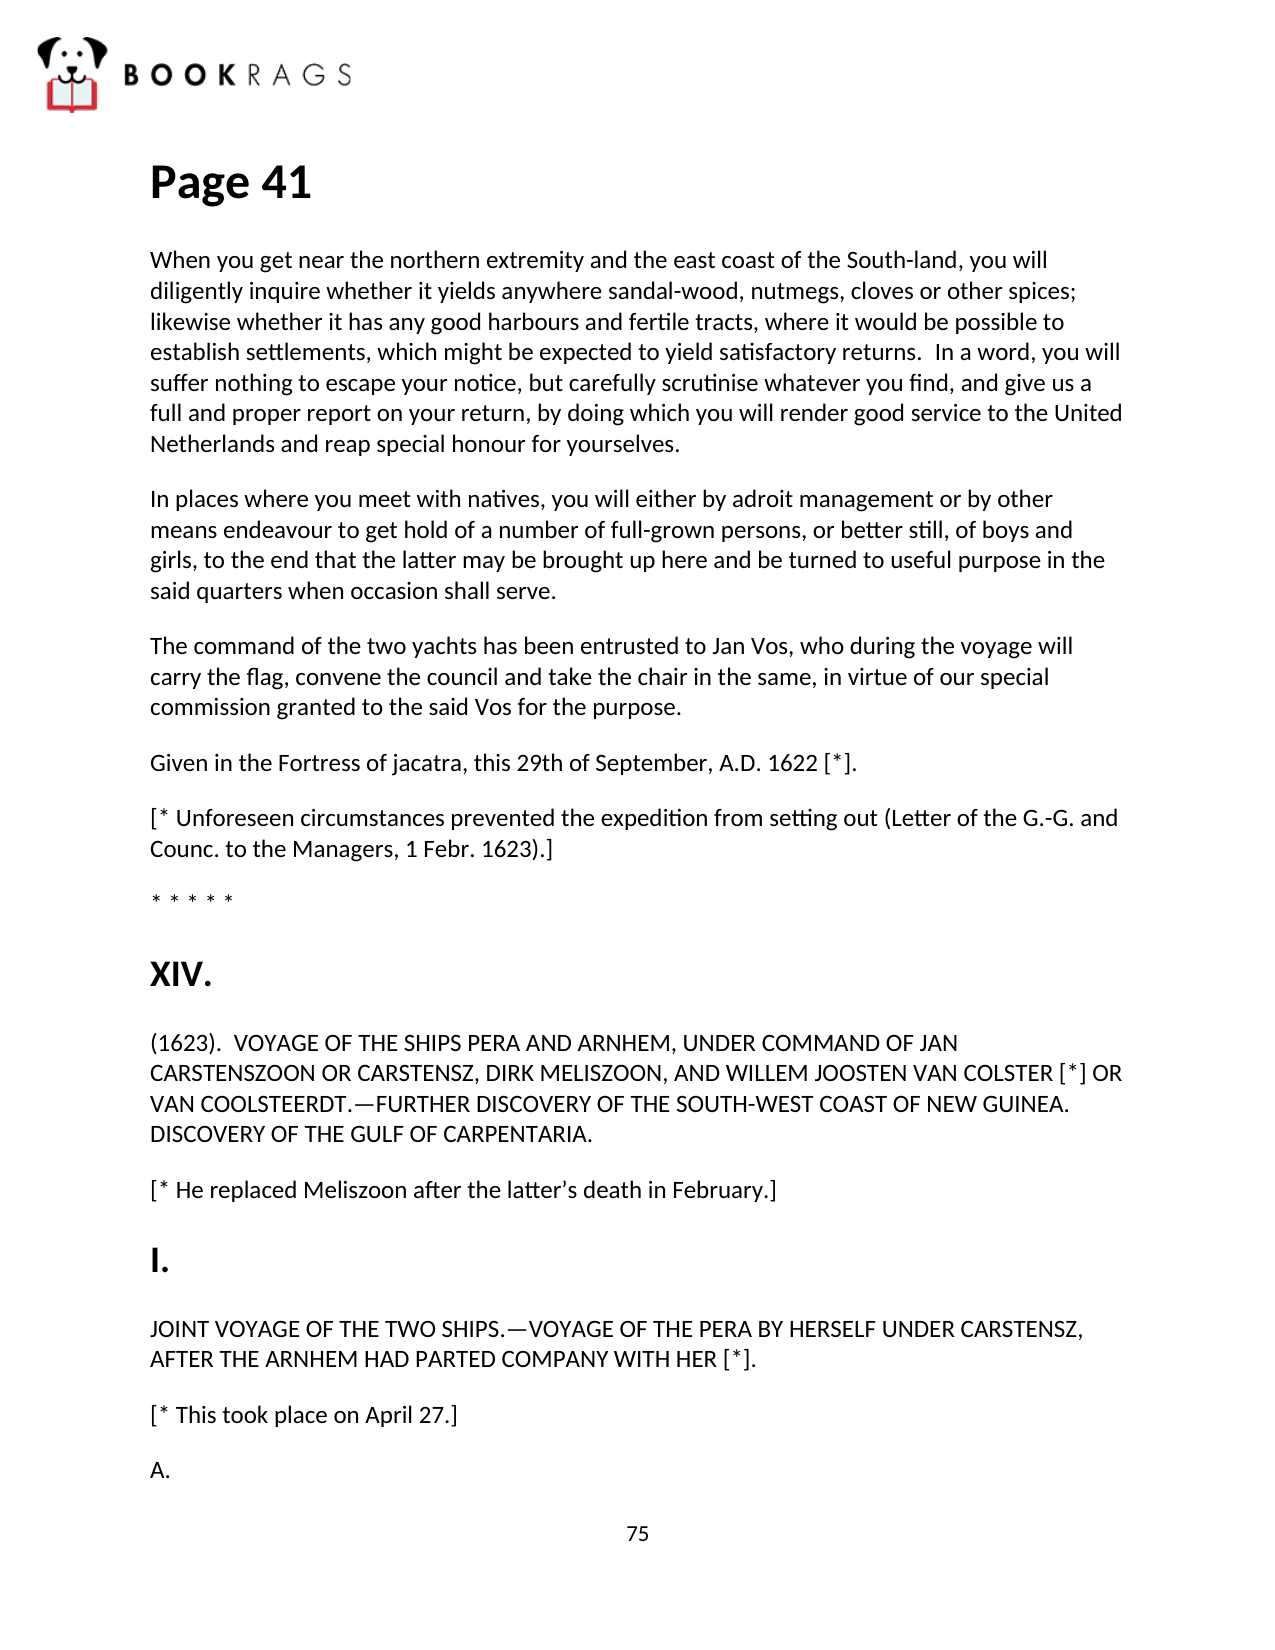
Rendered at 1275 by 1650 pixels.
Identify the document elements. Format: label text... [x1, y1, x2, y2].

text I. [150, 1236, 1125, 1282]
text * * * * * [150, 888, 1125, 919]
text JOINT VOYAGE OF THE TWO SHIPS.—­VOYAGE OF THE PERA BY HERSELF UNDER CARSTENSZ, AFTER THE ARNHEM HAD PARTED COMPANY WITH HER [*]. [150, 1313, 1125, 1374]
text (1623). VOYAGE OF THE SHIPS PERA AND ARNHEM, UNDER COMMAND OF JAN CARSTENSZOON OR CARSTENSZ, DIRK MELISZOON, AND WILLEM JOOSTEN VAN COLSTER [*] OR VAN COOLSTEERDT.—­FURTHER DISCOVERY OF THE SOUTH-WEST COAST OF NEW GUINEA. DISCOVERY OF THE GULF OF CARPENTARIA. [150, 1027, 1125, 1149]
text A. [150, 1454, 1125, 1485]
text [* This took place on April 27.] [150, 1399, 1125, 1429]
text When you get near the northern extremity and the east coast of the South-land, you will diligently inquire whether it yields anywhere sandal-wood, nutmegs, cloves or other spices; likewise whether it has any good harbours and fertile tracts, where it would be possible to establish settlements, which might be expected to yield satisfactory returns. In a word, you will suffer nothing to escape your notice, but carefully scrutinise whatever you find, and give us a full and proper report on your return, by doing which you will render good service to the United Netherlands and reap special honour for yourselves. [150, 244, 1125, 458]
text The command of the two yachts has been entrusted to Jan Vos, who during the voyage will carry the flag, convene the council and take the chair in the same, in virtue of our special commission granted to the said Vos for the purpose. [150, 630, 1125, 722]
text [* He replaced Meliszoon after the latter’s death in February.] [150, 1174, 1125, 1205]
picture [37, 37, 351, 113]
text Given in the Fortress of jacatra, this 29th of September, A.D. 1622 [*]. [150, 747, 1125, 777]
text In places where you meet with natives, you will either by adroit management or by other means endeavour to get hold of a number of full-grown persons, or better still, of boys and girls, to the end that the latter may be brought up here and be turned to useful purpose in the said quarters when occasion shall serve. [150, 483, 1125, 605]
text [* Unforeseen circumstances prevented the expedition from setting out (Letter of the G.-G. and Counc. to the Managers, 1 Febr. 1623).] [150, 802, 1125, 863]
text XIV. [150, 950, 1125, 996]
text Page 41 [150, 150, 1125, 211]
